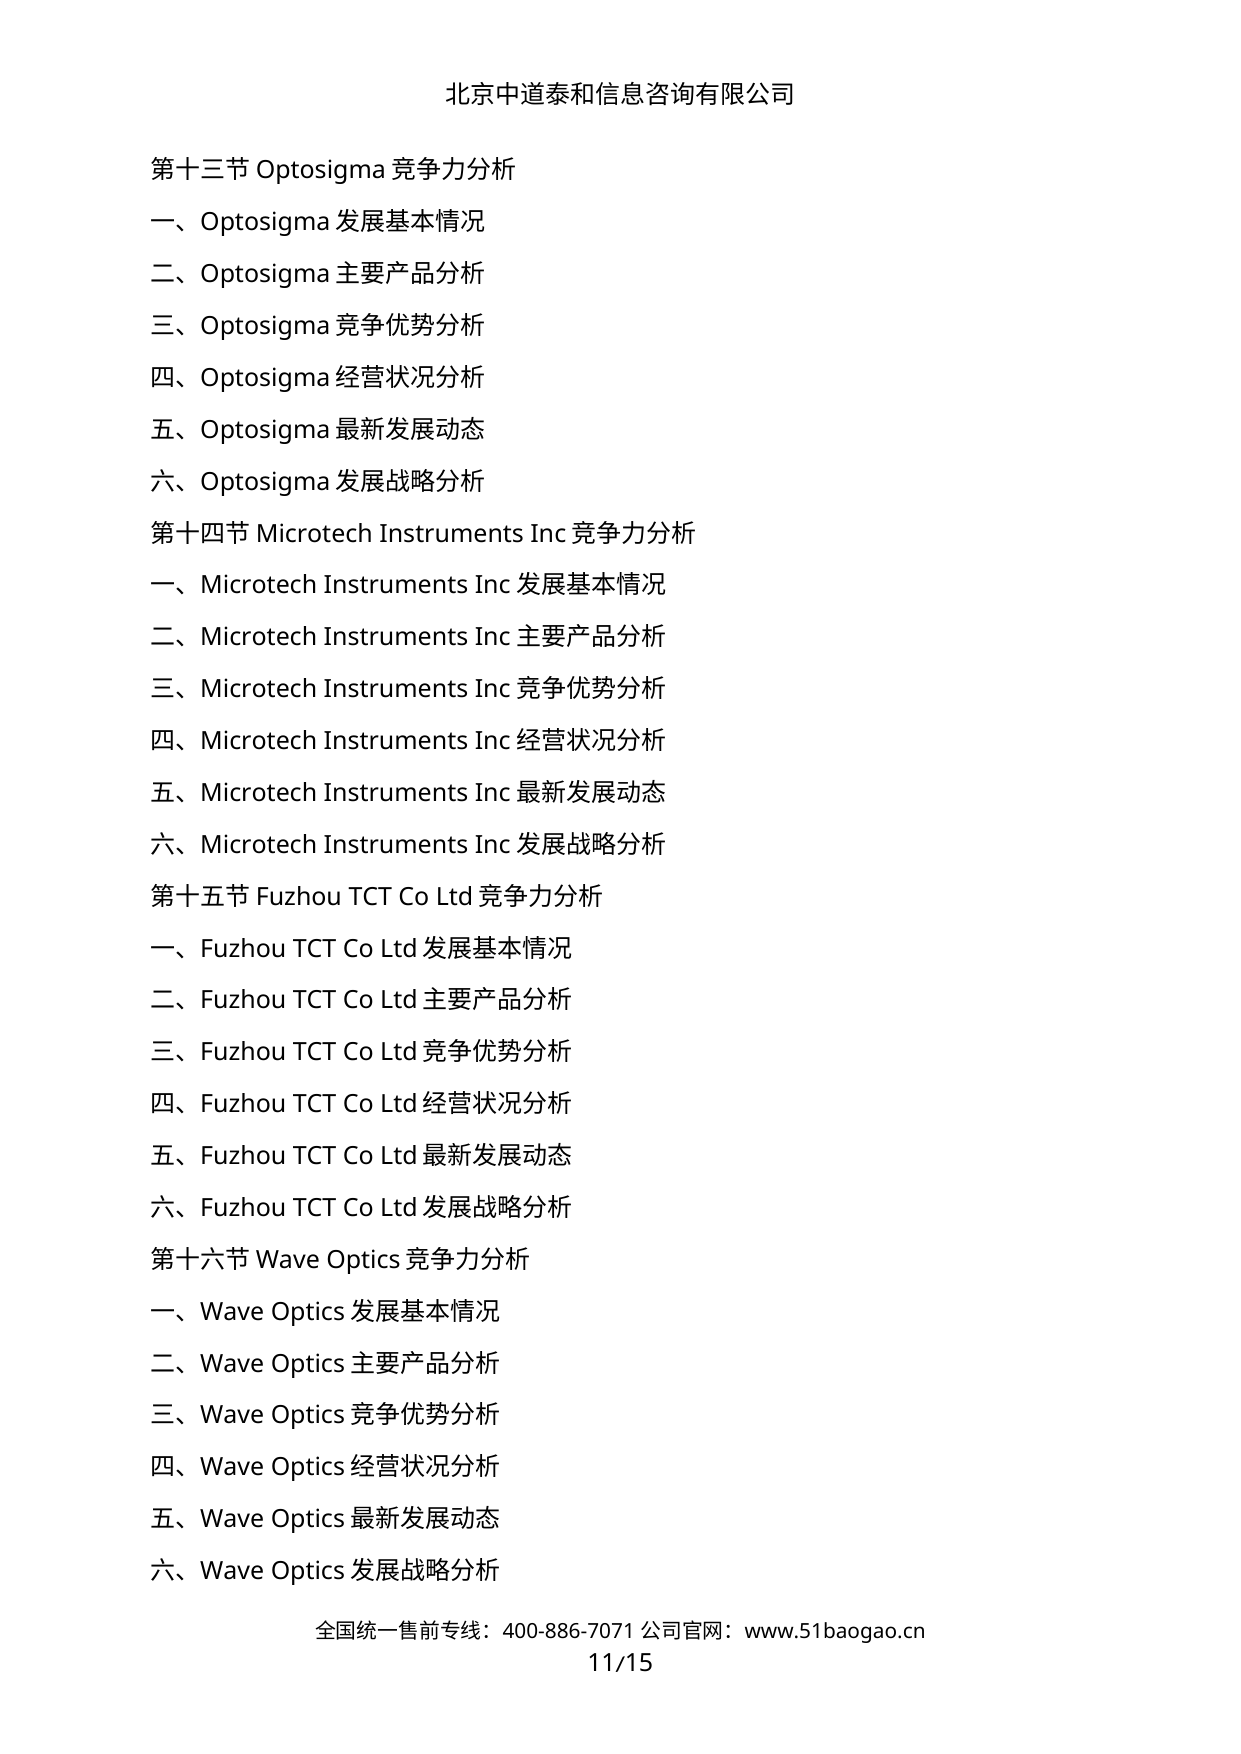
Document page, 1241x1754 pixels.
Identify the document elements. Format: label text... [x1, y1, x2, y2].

text 三、Wave Optics竞争优势分析 [150, 1395, 1090, 1431]
text 三、Microtech Instruments Inc竞争优势分析 [150, 669, 1090, 705]
text 二、Wave Optics主要产品分析 [150, 1343, 1090, 1379]
text 二、Fuzhou TCT Co Ltd主要产品分析 [150, 980, 1090, 1016]
text 一、Fuzhou TCT Co Ltd发展基本情况 [150, 928, 1090, 964]
text 五、Wave Optics最新发展动态 [150, 1499, 1090, 1535]
text 三、Optosigma竞争优势分析 [150, 306, 1090, 342]
text 四、Wave Optics经营状况分析 [150, 1447, 1090, 1483]
text 第十六节 Wave Optics竞争力分析 [150, 1239, 1090, 1276]
text 六、Fuzhou TCT Co Ltd发展战略分析 [150, 1187, 1090, 1224]
text 五、Fuzhou TCT Co Ltd最新发展动态 [150, 1136, 1090, 1172]
text 二、Microtech Instruments Inc主要产品分析 [150, 617, 1090, 653]
text 五、Optosigma最新发展动态 [150, 409, 1090, 446]
text 四、Optosigma经营状况分析 [150, 357, 1090, 394]
text 四、Fuzhou TCT Co Ltd经营状况分析 [150, 1084, 1090, 1120]
text 六、Optosigma发展战略分析 [150, 461, 1090, 497]
text 四、Microtech Instruments Inc经营状况分析 [150, 721, 1090, 757]
text 三、Fuzhou TCT Co Ltd竞争优势分析 [150, 1032, 1090, 1068]
text 第十五节 Fuzhou TCT Co Ltd竞争力分析 [150, 876, 1090, 912]
text 一、Wave Optics发展基本情况 [150, 1291, 1090, 1327]
text 二、Optosigma主要产品分析 [150, 254, 1090, 290]
text 第十四节 Microtech Instruments Inc竞争力分析 [150, 513, 1090, 549]
text 六、Microtech Instruments Inc发展战略分析 [150, 824, 1090, 861]
text 第十三节 Optosigma竞争力分析 [150, 150, 1090, 186]
text 一、Optosigma发展基本情况 [150, 202, 1090, 238]
text 六、Wave Optics发展战略分析 [150, 1551, 1090, 1587]
text 一、Microtech Instruments Inc发展基本情况 [150, 565, 1090, 601]
text 五、Microtech Instruments Inc最新发展动态 [150, 772, 1090, 809]
